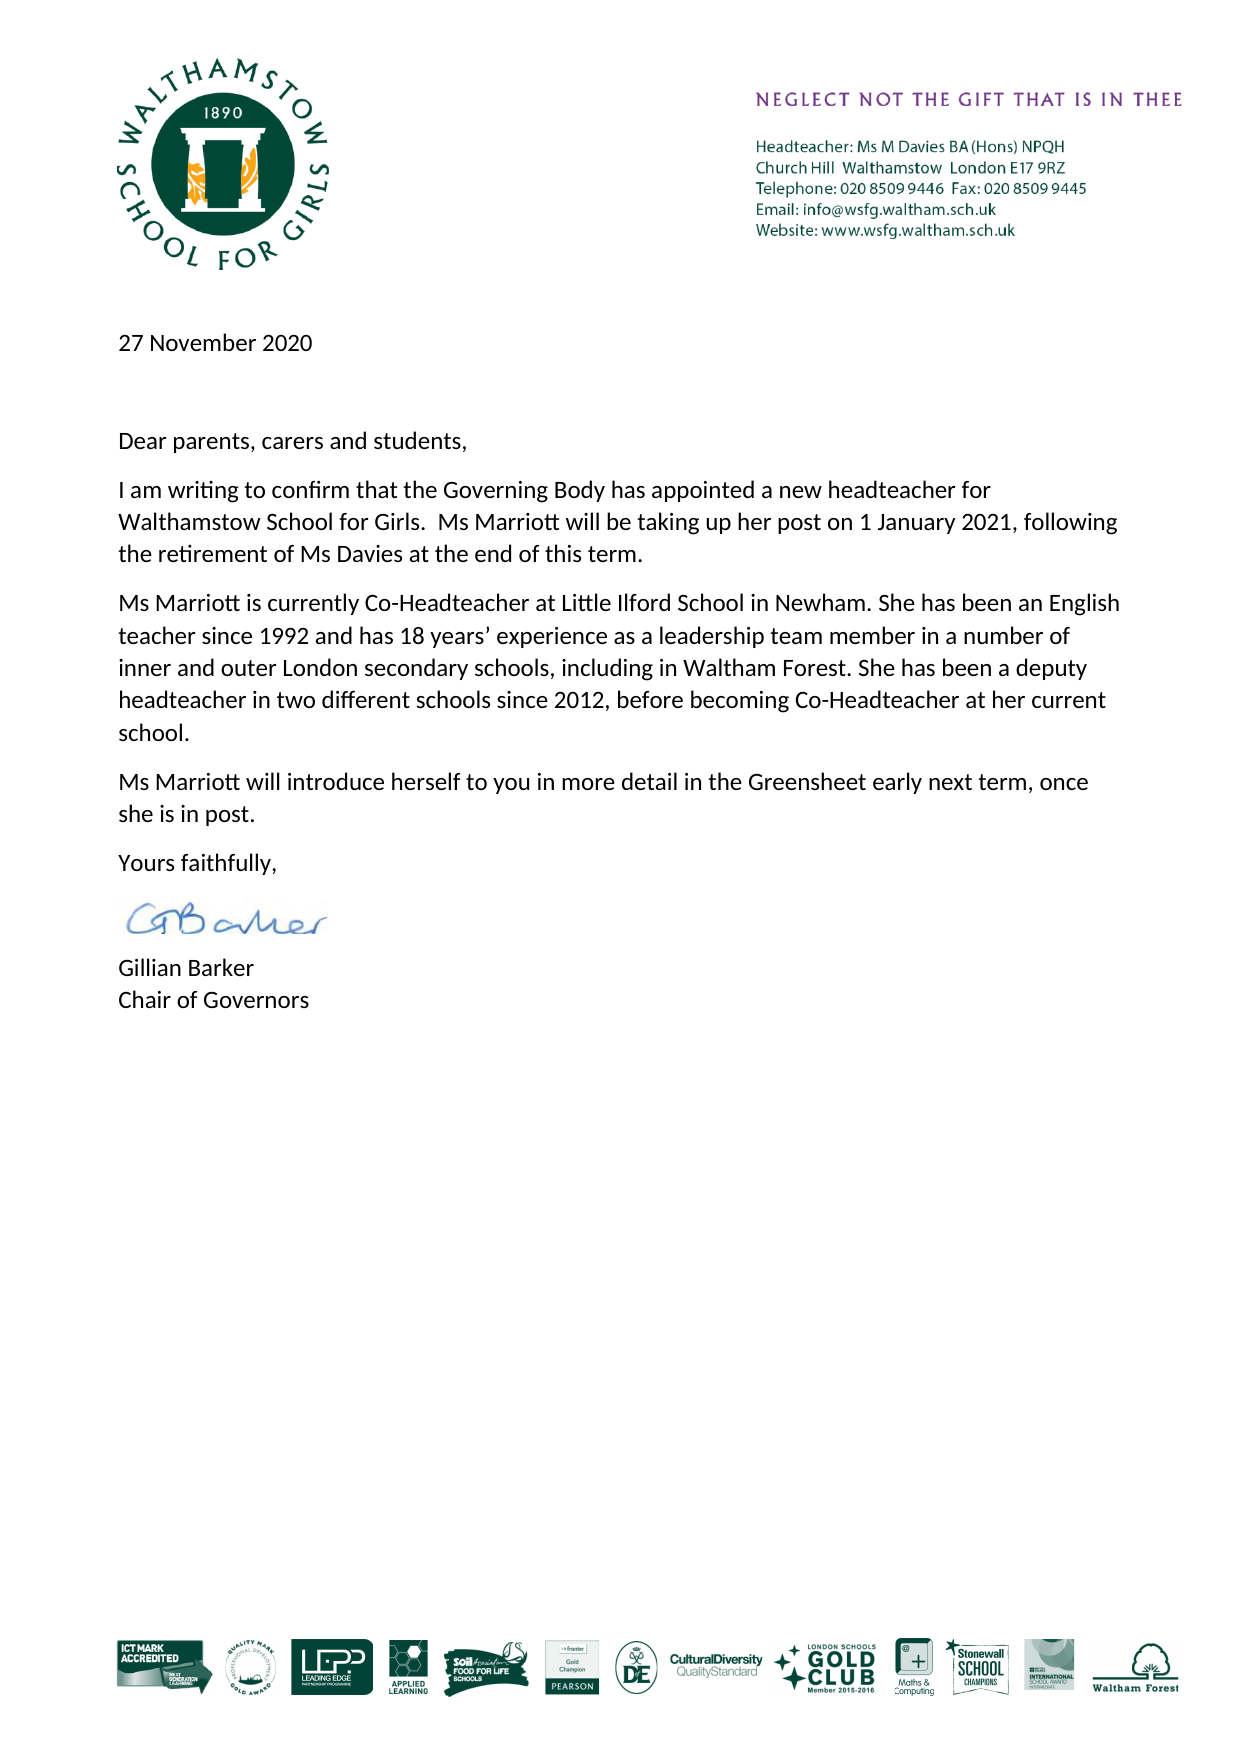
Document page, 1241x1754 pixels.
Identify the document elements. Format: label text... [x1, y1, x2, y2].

text Gillian Barker [118, 952, 1122, 982]
picture [670, 1654, 763, 1678]
picture [118, 896, 335, 934]
picture [444, 1642, 529, 1697]
text Chair of Governors [118, 984, 1122, 1015]
picture [291, 1639, 373, 1695]
picture [1092, 1643, 1179, 1692]
text 27 November 2020 [118, 230, 1122, 358]
picture [894, 1638, 934, 1696]
text Dear parents, carers and students, [118, 425, 1122, 456]
picture [773, 1644, 876, 1693]
picture [615, 1641, 658, 1694]
picture [945, 1639, 1009, 1695]
picture [225, 1640, 276, 1695]
picture [755, 92, 1182, 239]
text I am writing to confirm that the Governing Body has appointed a new headteacher for Walthamstow School for Girls. Ms Marriott will be taking up her post on 1 January 2021, following the retirement of Ms Davies at the end of this term. [118, 474, 1122, 569]
picture [117, 58, 329, 270]
text Ms Marriott will introduce herself to you in more detail in the Greensheet early next term, once she is in post. [118, 766, 1122, 828]
text Yours faithfully, [118, 847, 1122, 877]
picture [545, 1640, 600, 1695]
picture [1024, 1639, 1075, 1690]
picture [389, 1640, 428, 1694]
text Ms Marriott is currently Co-Headteacher at Little Ilford School in Newham. She has been an English teacher since 1992 and has 18 years’ experience as a leadership team member in a number of inner and outer London secondary schools, including in Waltham Forest. She has been a deputy headteacher in two different schools since 2012, before becoming Co-Headteacher at her current school. [118, 588, 1122, 747]
picture [115, 1638, 215, 1695]
